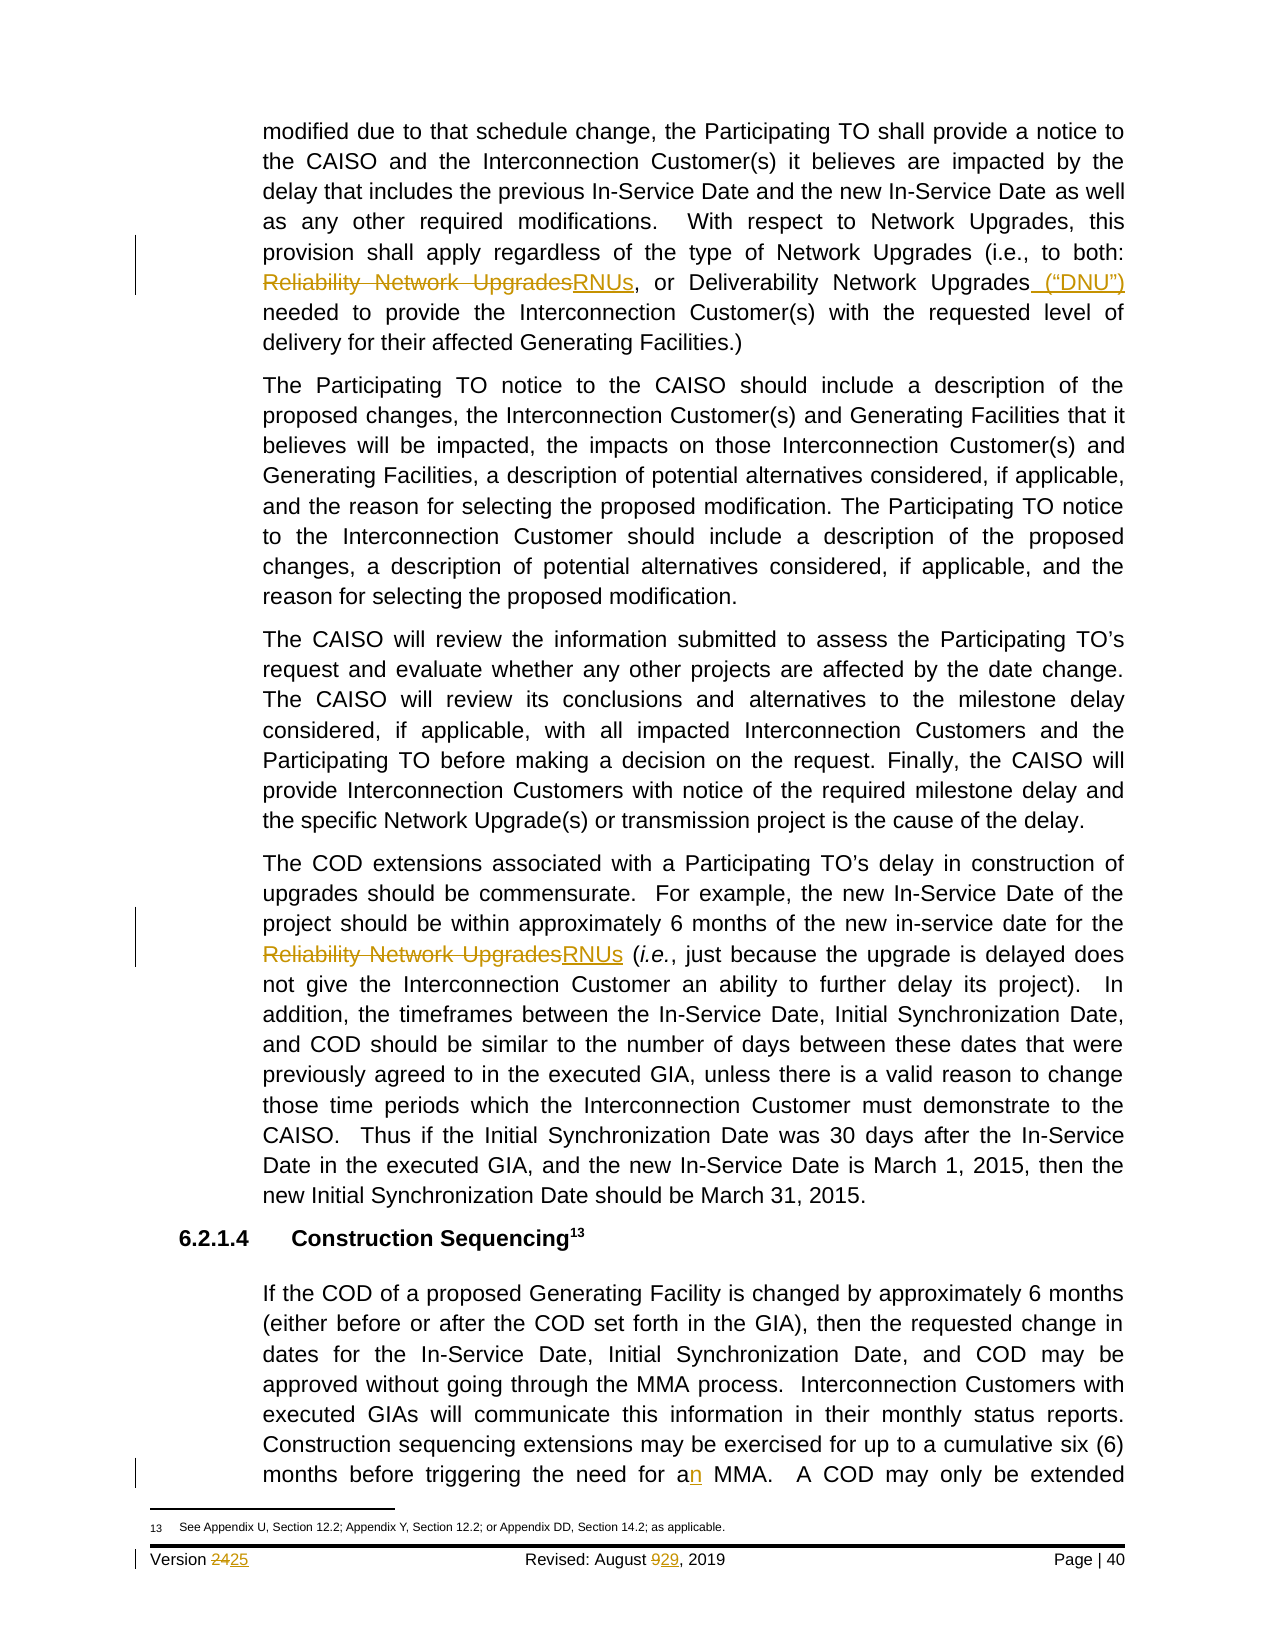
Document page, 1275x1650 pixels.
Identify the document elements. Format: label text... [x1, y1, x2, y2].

text The CAISO will review the information submitted to assess the Participating TO’s request and evaluate whether any other projects are affected by the date change. The CAISO will review its conclusions and alternatives to the milestone delay considered, if applicable, with all impacted Interconnection Customers and the Participating TO before making a decision on the request. Finally, the CAISO will provide Interconnection Customers with notice of the required milestone delay and the specific Network Upgrade(s) or transmission project is the cause of the delay. [262, 626, 1125, 834]
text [262, 1280, 1125, 1488]
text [262, 118, 1125, 356]
subtitle Construction Sequencing [178, 1225, 1125, 1251]
text The Participating TO notice to the CAISO should include a description of the proposed changes, the Interconnection Customer(s) and Generating Facilities that it believes will be impacted, the impacts on those Interconnection Customer(s) and Generating Facilities, a description of potential alternatives considered, if applicable, and the reason for selecting the proposed modification. The Participating TO notice to the Interconnection Customer should include a description of the proposed changes, a description of potential alternatives considered, if applicable, and the reason for selecting the proposed modification. [262, 372, 1125, 610]
text The COD extensions associated with a Participating TO’s delay in construction of upgrades should be commensurate. For example, the new In-Service Date of the project should be within approximately 6 months of the new in-service date for the (i.e., just because the upgrade is delayed does not give the Interconnection Customer an ability to further delay its project). In addition, the timeframes between the In-Service Date, Initial Synchronization Date, and COD should be similar to the number of days between these dates that were previously agreed to in the executed GIA, unless there is a valid reason to change those time periods which the Interconnection Customer must demonstrate to the CAISO. Thus if the Initial Synchronization Date was 30 days after the In-Service Date in the executed GIA, and the new In-Service Date is March 1, 2015, then the new Initial Synchronization Date should be March 31, 2015. [262, 850, 1125, 1209]
